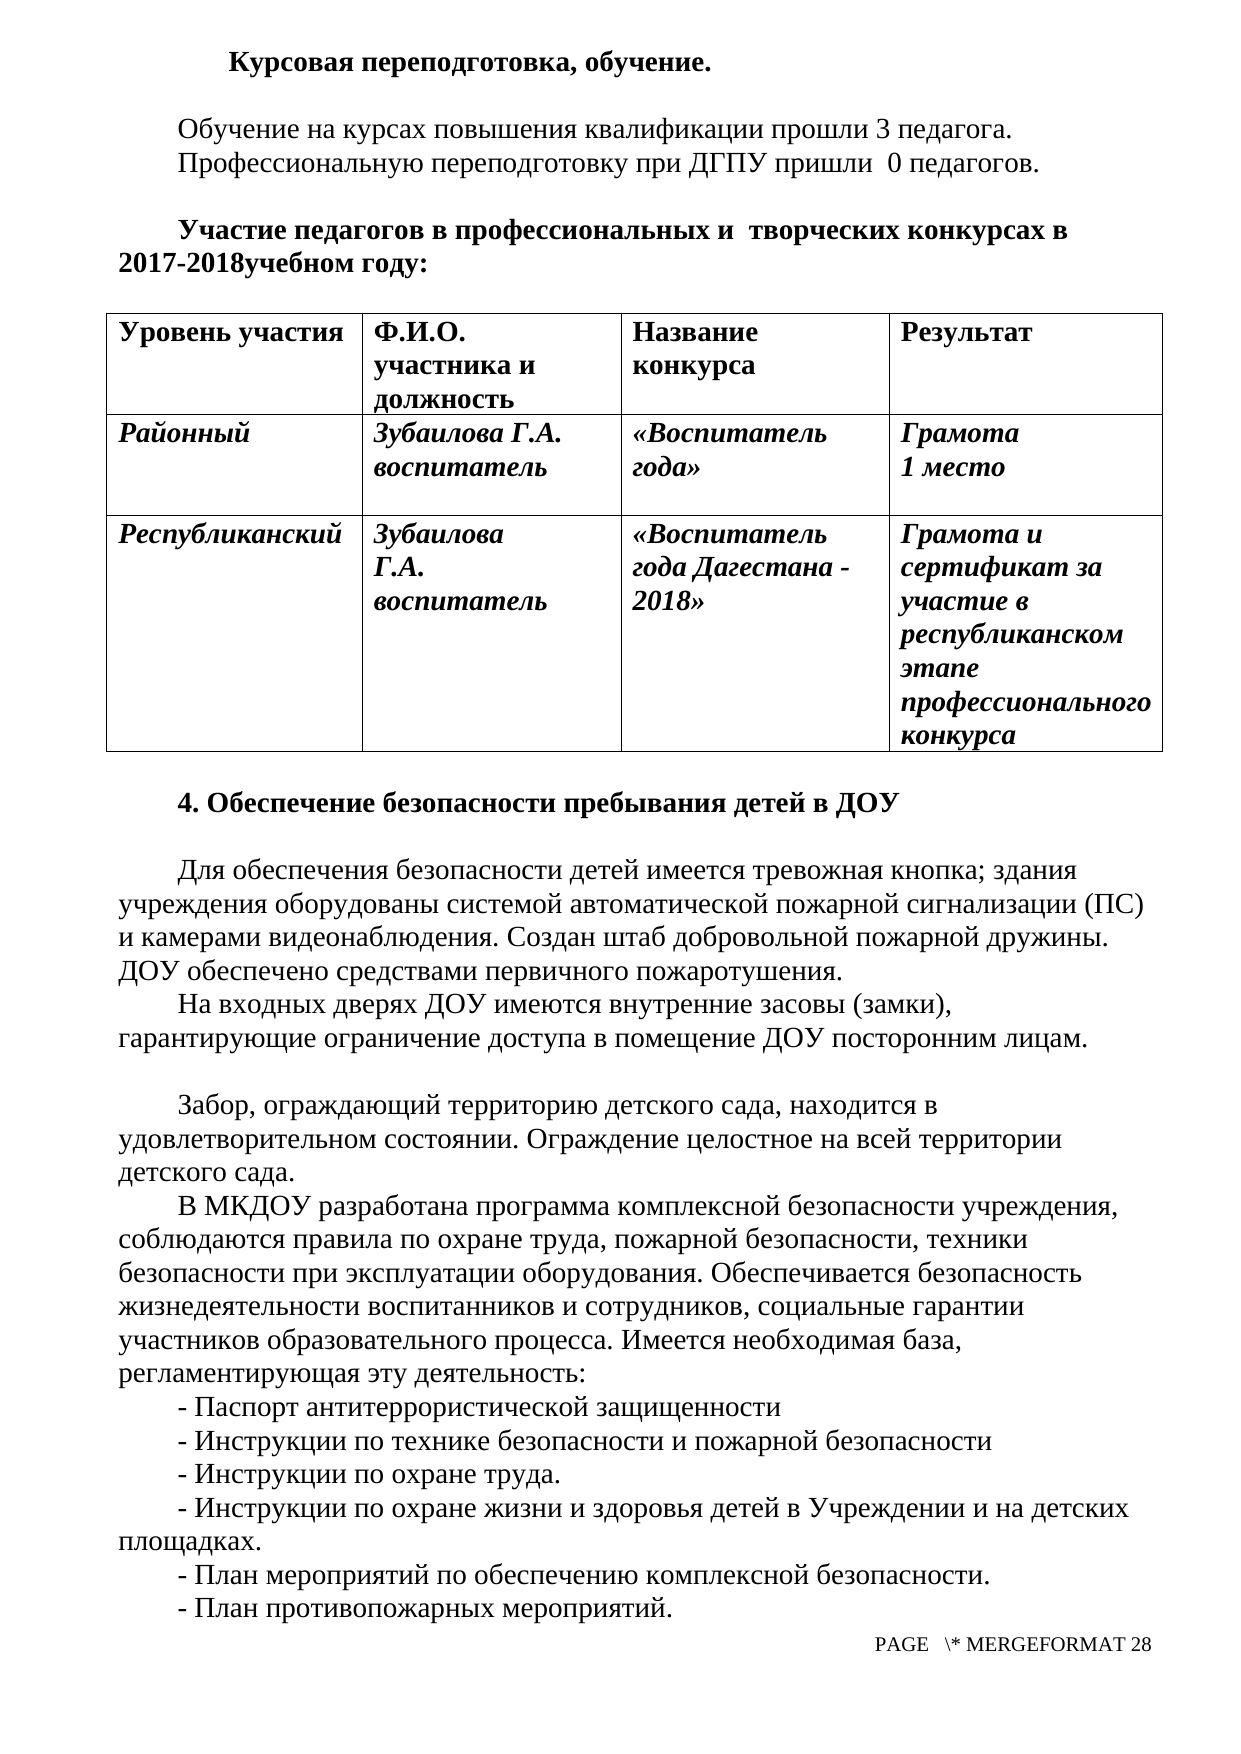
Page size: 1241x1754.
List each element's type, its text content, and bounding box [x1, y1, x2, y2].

table_cell «Воспитатель года» [622, 415, 889, 515]
text Участие педагогов в профессиональных и творческих конкурсах в 2017-2018учебном году: [118, 212, 1152, 279]
text На входных дверях ДОУ имеются внутренние засовы (замки), гарантирующие ограничение доступа в помещение ДОУ посторонним лицам. [118, 987, 1152, 1054]
table_cell Районный [107, 415, 362, 515]
text - Инструкции по охране жизни и здоровья детей в Учреждении и на детских площадках. [118, 1490, 1152, 1557]
table_cell Грамота 1 место [890, 415, 1162, 515]
text Забор, ограждающий территорию детского сада, находится в удовлетворительном состоянии. Ограждение целостное на всей территории детского сада. [118, 1087, 1152, 1188]
text - Инструкции по технике безопасности и пожарной безопасности [118, 1423, 1152, 1456]
text - План противопожарных мероприятий. [118, 1590, 1152, 1624]
table_header Название конкурса [622, 314, 889, 414]
text Курсовая переподготовка, обучение. [118, 44, 1152, 78]
table_cell Зубаилова Г.А. воспитатель [363, 415, 621, 515]
text Для обеспечения безопасности детей имеется тревожная кнопка; здания учреждения оборудованы системой автоматической пожарной сигнализации (ПС) и камерами видеонаблюдения. Создан штаб добровольной пожарной дружины. ДОУ обеспечено средствами первичного пожаротушения. [118, 852, 1152, 987]
text Обучение на курсах повышения квалификации прошли 3 педагога. [118, 111, 1152, 145]
text - Паспорт антитеррористической защищенности [118, 1389, 1152, 1423]
text 4. Обеспечение безопасности пребывания детей в ДОУ [118, 785, 1152, 819]
text - Инструкции по охране труда. [118, 1456, 1152, 1490]
table_header Уровень участия [107, 314, 362, 414]
table_cell Зубаилова Г.А. воспитатель [363, 516, 621, 751]
table_cell Республиканский [107, 516, 362, 751]
text В МКДОУ разработана программа комплексной безопасности учреждения, соблюдаются правила по охране труда, пожарной безопасности, техники безопасности при эксплуатации оборудования. Обеспечивается безопасность жизнедеятельности воспитанников и сотрудников, социальные гарантии участников образовательного процесса. Имеется необходимая база, регламентирующая эту деятельность: [118, 1188, 1152, 1389]
table_cell «Воспитатель года Дагестана - 2018» [622, 516, 889, 751]
text - План мероприятий по обеспечению комплексной безопасности. [118, 1557, 1152, 1590]
text Профессиональную переподготовку при ДГПУ пришли 0 педагогов. [118, 145, 1152, 178]
table_header Результат [890, 314, 1162, 414]
table_header Ф.И.О. участника и должность [363, 314, 621, 414]
table_cell Грамота и сертификат за участие в республиканском этапе профессионального конкурса [890, 516, 1162, 751]
